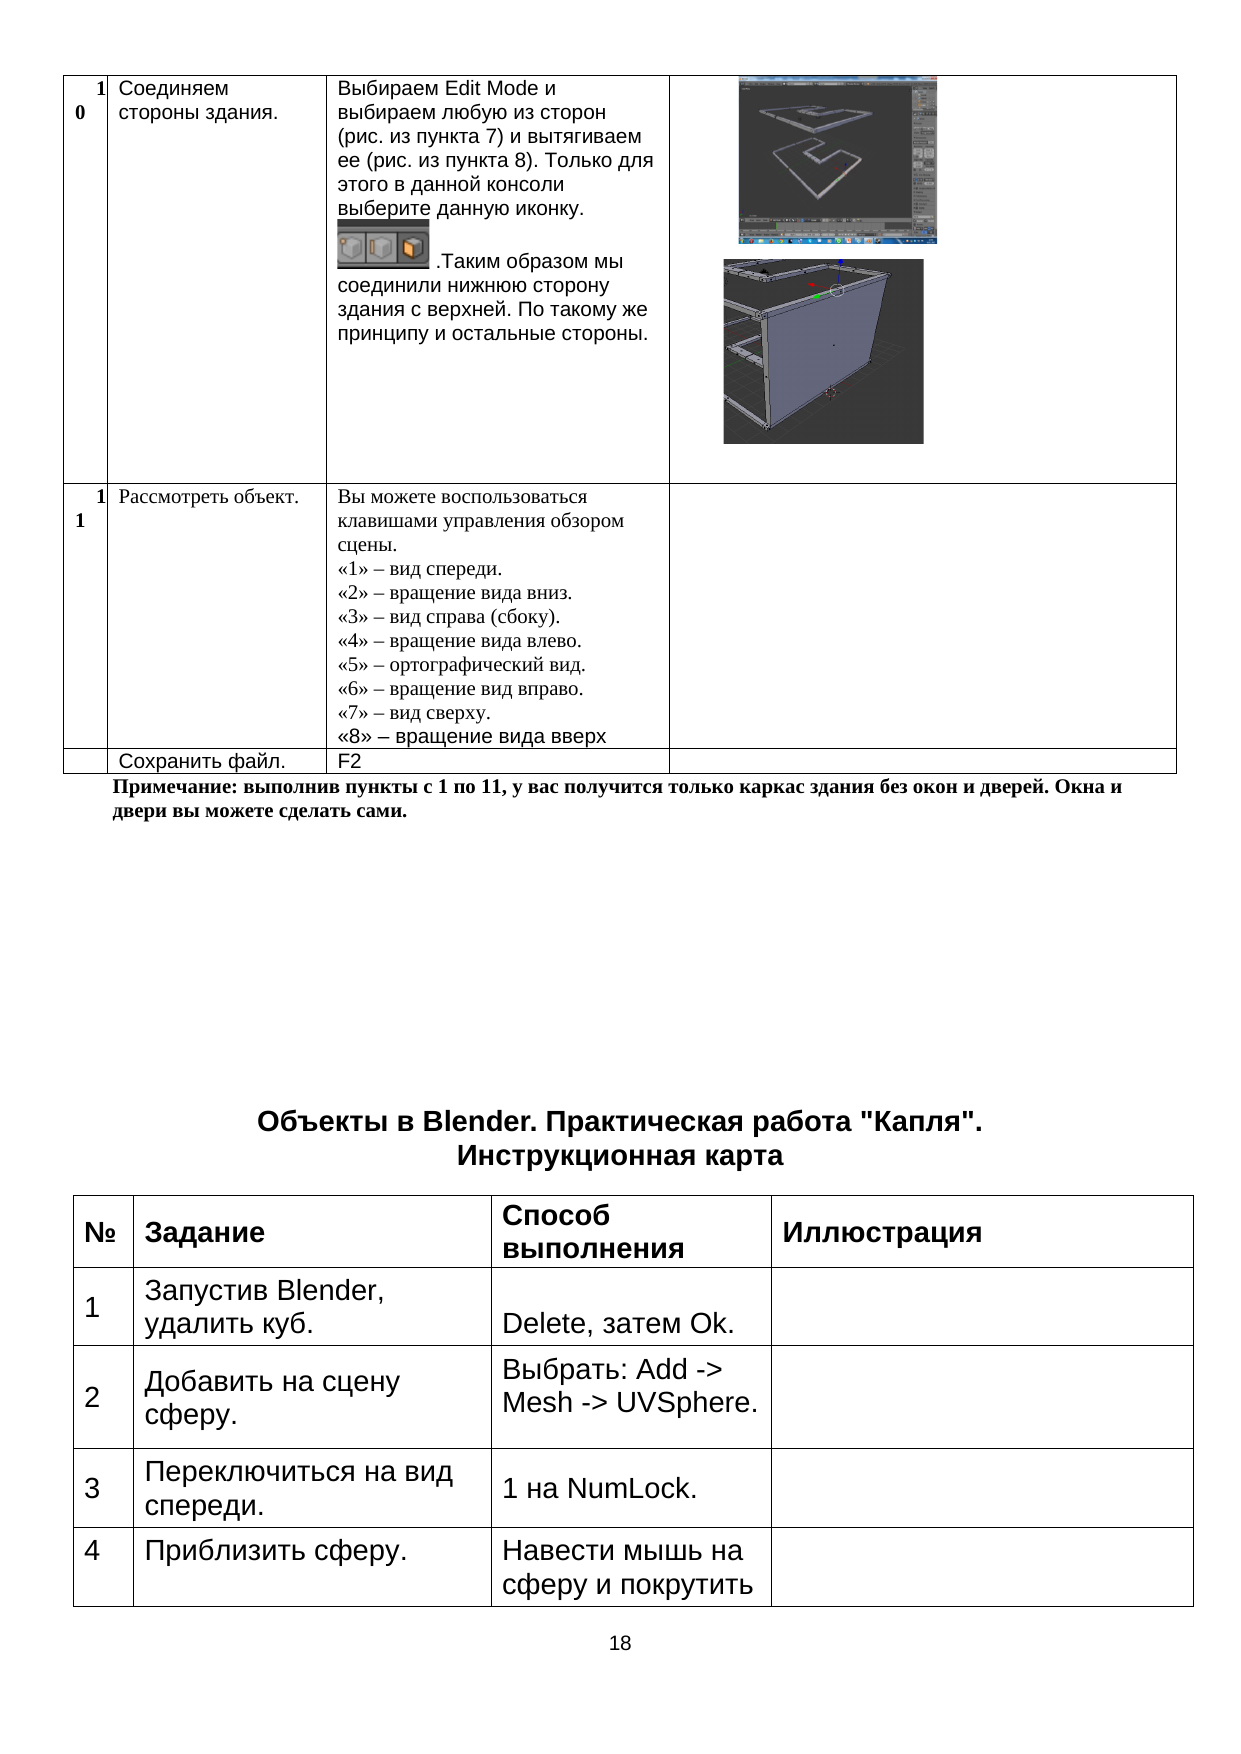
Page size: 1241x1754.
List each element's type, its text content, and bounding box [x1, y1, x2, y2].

table_cell Запустив Blender, удалить куб. [134, 1268, 491, 1345]
picture [737, 76, 937, 242]
table_cell 10 [64, 76, 107, 482]
table_cell [772, 1268, 1193, 1345]
table_cell Сохранить файл. [108, 749, 326, 773]
table_cell Delete, затем Ok. [492, 1268, 771, 1345]
table_cell Выбираем Edit Mode и выбираем любую из сторон (рис. из пункта 7) и вытягиваем ее (рис. из пункта 8). Только для этого в данной консоли выберите данную иконку. .Таким образом мы соединили нижнюю сторону здания с верхней. По такому же принципу и остальные стороны. [327, 76, 669, 482]
table_cell [772, 1449, 1193, 1527]
table_cell [670, 749, 1176, 773]
table_cell Переключиться на вид спереди. [134, 1449, 491, 1527]
table_cell F2 [327, 749, 669, 773]
table_cell Добавить на сцену сферу. [134, 1346, 491, 1448]
text Объекты в Blender. Практическая работа "Капля". [75, 1104, 1165, 1138]
table_header Иллюстрация [772, 1196, 1193, 1267]
table_cell 3 [74, 1449, 133, 1527]
table_header Задание [134, 1196, 491, 1267]
table_cell 1 на NumLock. [492, 1449, 771, 1527]
table_header Способ выполнения [492, 1196, 771, 1267]
table_cell [772, 1528, 1193, 1606]
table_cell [492, 1528, 771, 1606]
table_cell 2 [74, 1346, 133, 1448]
table_cell Выбрать: Add -> Mesh -> UVSphere. [492, 1346, 771, 1448]
table_header № [74, 1196, 133, 1267]
text Примечание: выполнив пункты с 1 по 11, у вас получится только каркас здания без окон и дверей. Окна и двери вы можете сделать сами. [112, 774, 1165, 822]
table_cell [670, 76, 1176, 482]
table_cell 1 [74, 1268, 133, 1345]
picture [723, 259, 924, 444]
table_cell Соединяем стороны здания. [108, 76, 326, 482]
picture [337, 219, 430, 269]
table_cell Вы можете воспользоваться клавишами управления обзором сцены. «1» – вид спереди. «2» – вращение вида вниз. «3» – вид справа (сбоку). «4» – вращение вида влево. «5» – ортографический вид. «6» – вращение вид вправо. «7» – вид сверху. «8» – вращение вида вверх [327, 484, 669, 748]
table_cell [64, 749, 107, 773]
table_cell [772, 1346, 1193, 1448]
table_cell 11 [64, 484, 107, 748]
table_cell [670, 484, 1176, 748]
table_cell 4 [74, 1528, 133, 1606]
text Инструкционная карта [75, 1138, 1165, 1195]
table_cell Рассмотреть объект. [108, 484, 326, 748]
table_cell Приблизить сферу. [134, 1528, 491, 1606]
